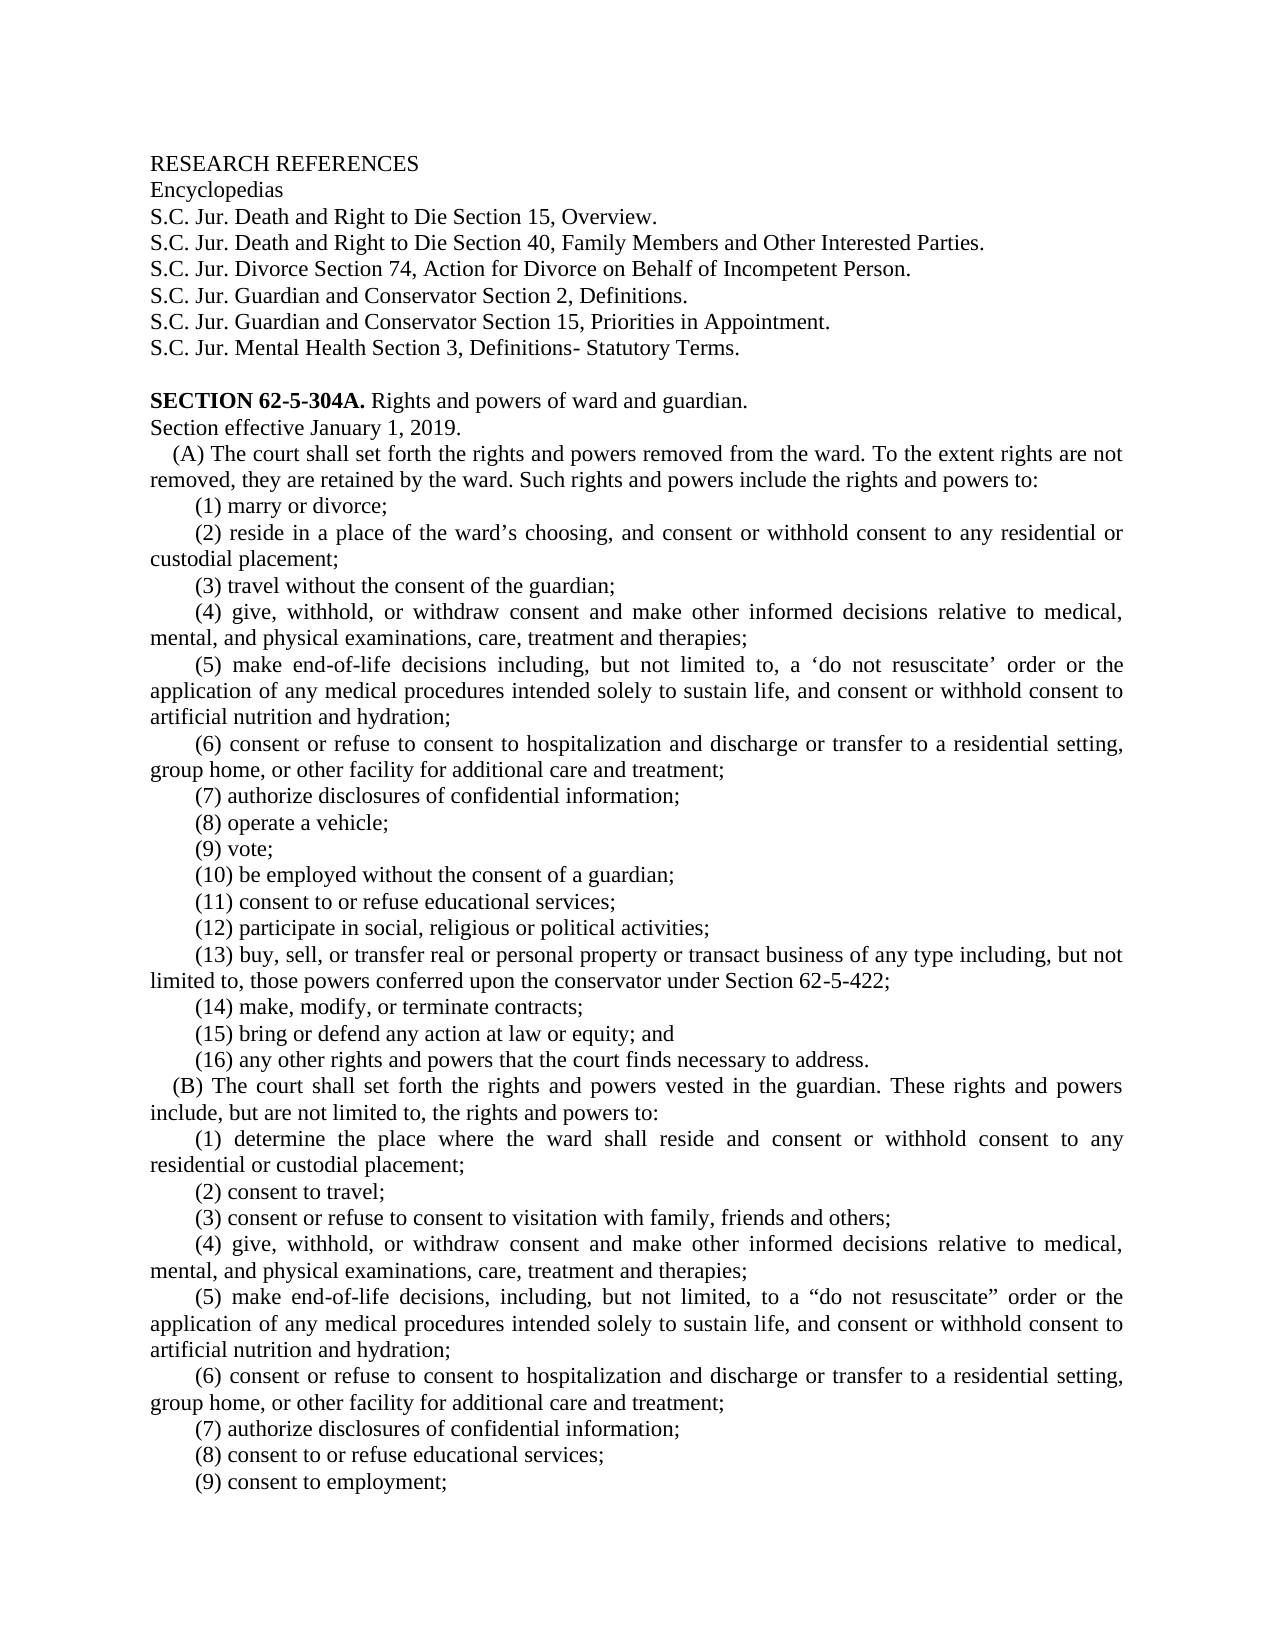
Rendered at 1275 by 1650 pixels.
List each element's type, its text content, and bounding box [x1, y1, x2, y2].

text S.C. Jur. Death and Right to Die Section 15, Overview. [150, 203, 1125, 229]
text (3) consent or refuse to consent to visitation with family, friends and others; [150, 1204, 1125, 1231]
text (12) participate in social, religious or political activities; [150, 914, 1125, 941]
text (7) authorize disclosures of confidential information; [150, 782, 1125, 809]
text (1) determine the place where the ward shall reside and consent or withhold consent to any residential or custodial placement; [150, 1125, 1125, 1178]
text SECTION 62-5-304A. Rights and powers of ward and guardian. [150, 387, 1125, 413]
text (13) buy, sell, or transfer real or personal property or transact business of any type including, but not limited to, those powers conferred upon the conservator under Section 62-5-422; [150, 941, 1125, 993]
text Section effective January 1, 2019. [150, 413, 1125, 440]
text (14) make, modify, or terminate contracts; [150, 993, 1125, 1020]
text (5) make end-of-life decisions, including, but not limited, to a “do not resuscitate” order or the application of any medical procedures intended solely to sustain life, and consent or withhold consent to artificial nutrition and hydration; [150, 1283, 1125, 1362]
text S.C. Jur. Guardian and Conservator Section 2, Definitions. [150, 282, 1125, 308]
text (15) bring or defend any action at law or equity; and [150, 1020, 1125, 1046]
text (9) consent to employment; [150, 1468, 1125, 1494]
text (6) consent or refuse to consent to hospitalization and discharge or transfer to a residential setting, group home, or other facility for additional care and treatment; [150, 1362, 1125, 1415]
text S.C. Jur. Death and Right to Die Section 40, Family Members and Other Interested Parties. [150, 229, 1125, 255]
text (8) consent to or refuse educational services; [150, 1441, 1125, 1468]
text (2) consent to travel; [150, 1178, 1125, 1204]
text (3) travel without the consent of the guardian; [150, 572, 1125, 598]
text (4) give, withhold, or withdraw consent and make other informed decisions relative to medical, mental, and physical examinations, care, treatment and therapies; [150, 1231, 1125, 1283]
text (16) any other rights and powers that the court finds necessary to address. [150, 1046, 1125, 1072]
text (11) consent to or refuse educational services; [150, 888, 1125, 914]
text (2) reside in a place of the ward’s choosing, and consent or withhold consent to any residential or custodial placement; [150, 519, 1125, 572]
text (5) make end-of-life decisions including, but not limited to, a ‘do not resuscitate’ order or the application of any medical procedures intended solely to sustain life, and consent or withhold consent to artificial nutrition and hydration; [150, 651, 1125, 730]
text (7) authorize disclosures of confidential information; [150, 1415, 1125, 1441]
text (8) operate a vehicle; [150, 809, 1125, 835]
text S.C. Jur. Guardian and Conservator Section 15, Priorities in Appointment. [150, 308, 1125, 334]
text (10) be employed without the consent of a guardian; [150, 862, 1125, 888]
text S.C. Jur. Divorce Section 74, Action for Divorce on Behalf of Incompetent Person. [150, 255, 1125, 282]
text (4) give, withhold, or withdraw consent and make other informed decisions relative to medical, mental, and physical examinations, care, treatment and therapies; [150, 598, 1125, 651]
text (A) The court shall set forth the rights and powers removed from the ward. To the extent rights are not removed, they are retained by the ward. Such rights and powers include the rights and powers to: [150, 440, 1125, 493]
text (B) The court shall set forth the rights and powers vested in the guardian. These rights and powers include, but are not limited to, the rights and powers to: [150, 1072, 1125, 1125]
text Encyclopedias [150, 176, 1125, 203]
text S.C. Jur. Mental Health Section 3, Definitions- Statutory Terms. [150, 334, 1125, 361]
text (9) vote; [150, 835, 1125, 862]
text (1) marry or divorce; [150, 493, 1125, 519]
text (6) consent or refuse to consent to hospitalization and discharge or transfer to a residential setting, group home, or other facility for additional care and treatment; [150, 730, 1125, 782]
text RESEARCH REFERENCES [150, 150, 1125, 176]
